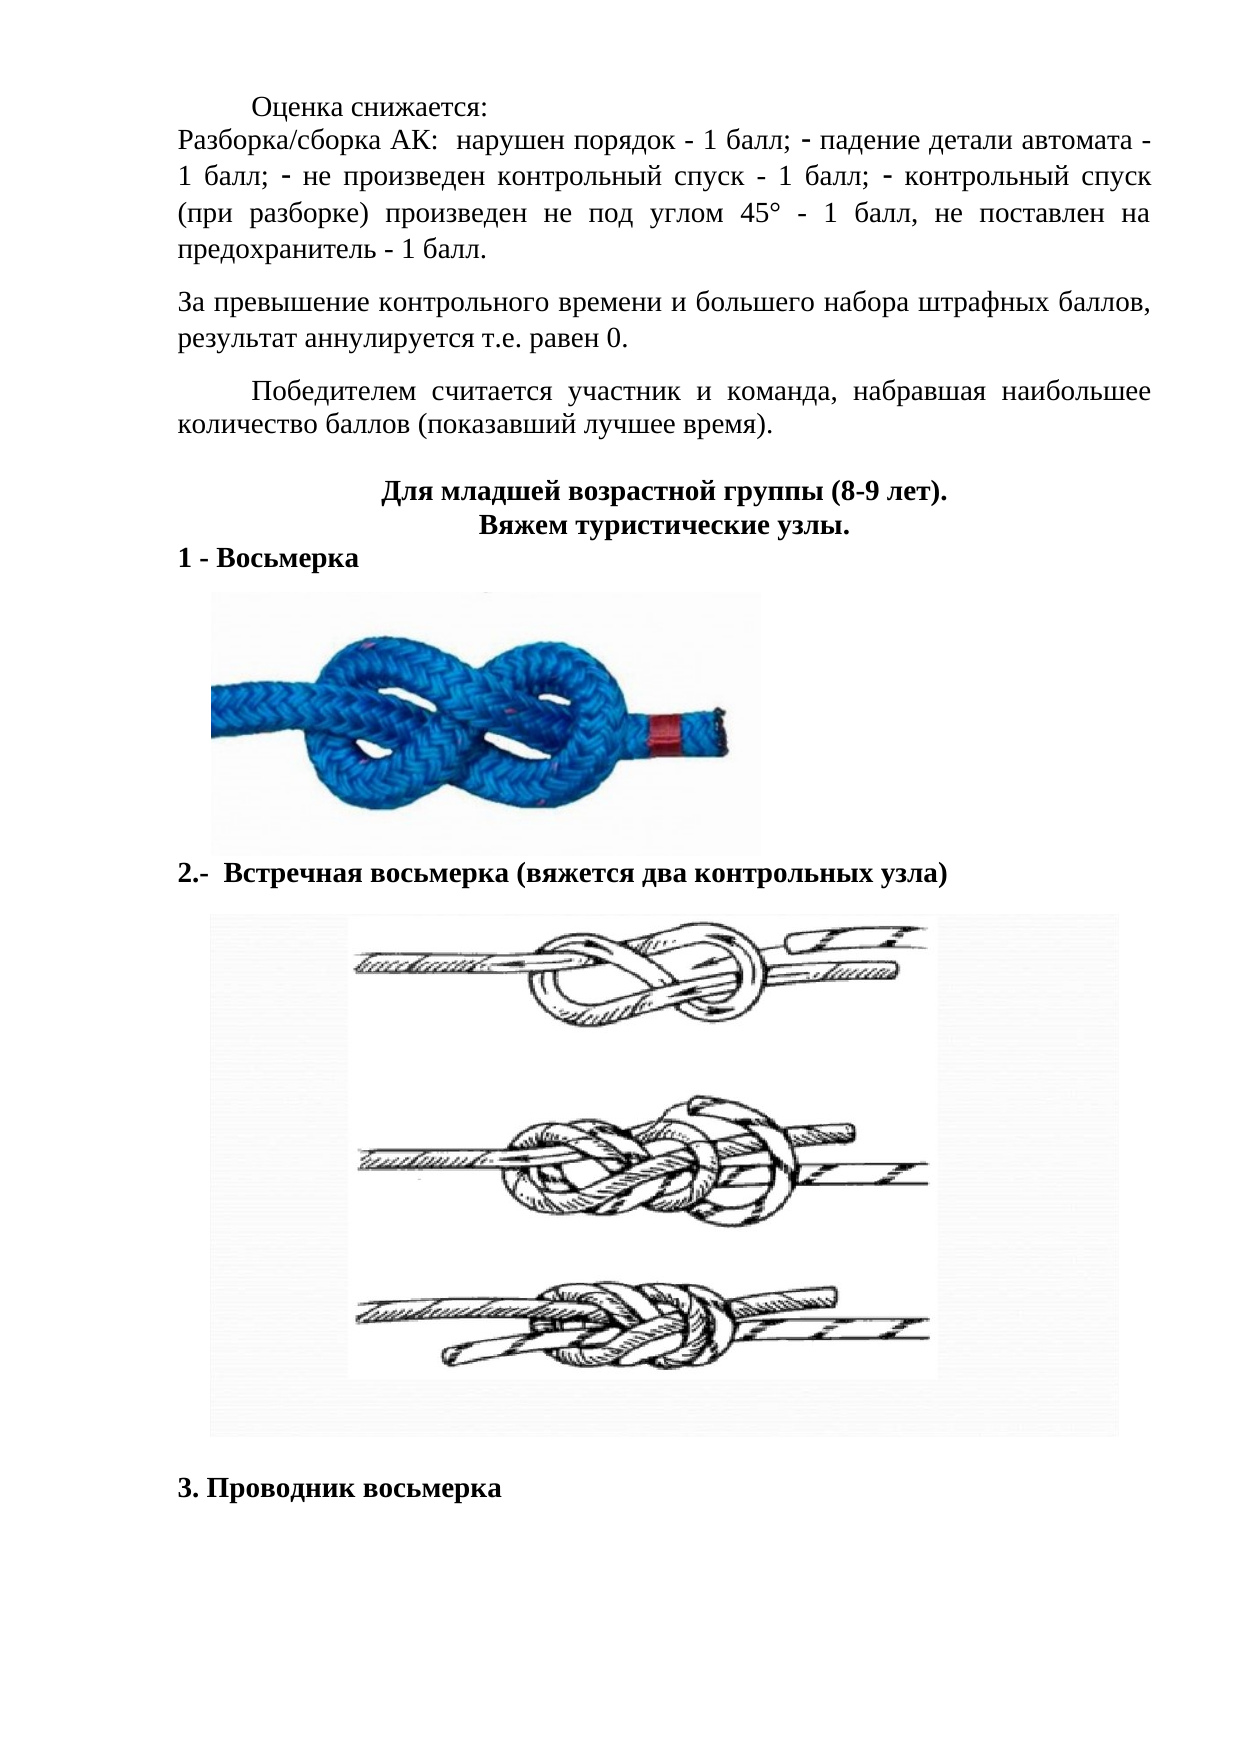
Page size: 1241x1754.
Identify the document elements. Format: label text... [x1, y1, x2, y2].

text Победителем считается участник и команда, набравшая наибольшее количество баллов (показавший лучшее время). [177, 373, 1152, 440]
text 3. Проводник восьмерка [177, 1470, 1152, 1504]
picture [209, 914, 1119, 1437]
text За превышение контрольного времени и большего набора штрафных баллов, результат аннулируется т.е. равен 0. [177, 284, 1152, 353]
picture [211, 592, 761, 856]
text Разборка/сборка АК: нарушен порядок - 1 балл; падение детали автомата - 1 балл; не произведен контрольный спуск - 1 балл; контрольный спуск (при разборке) произведен не под углом 45° - 1 балл, не поставлен на предохранитель - 1 балл. [177, 122, 1152, 264]
text 1 - Восьмерка [177, 540, 1152, 574]
text Вяжем туристические узлы. [177, 507, 1152, 540]
text Оценка снижается: [177, 89, 1152, 122]
text Для младшей возрастной группы (8-9 лет). [177, 473, 1152, 507]
